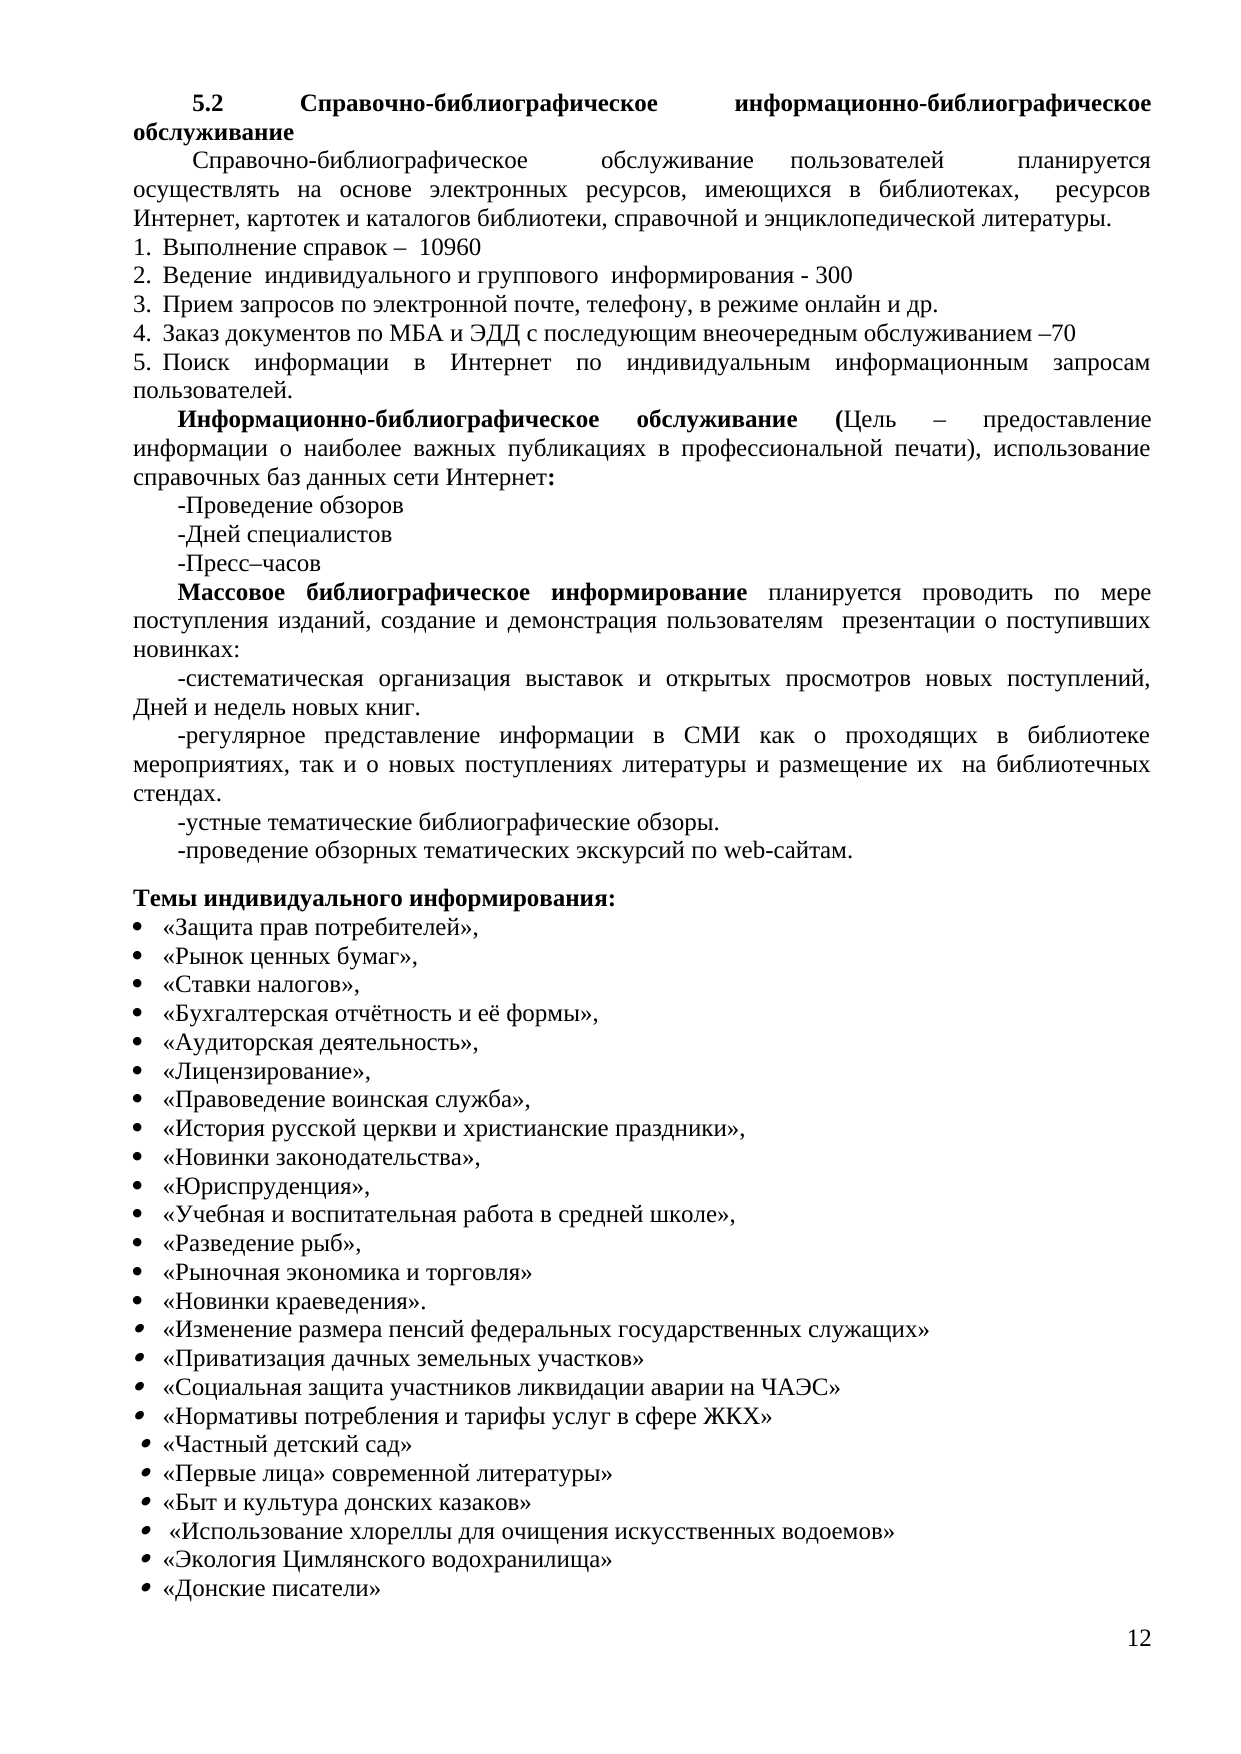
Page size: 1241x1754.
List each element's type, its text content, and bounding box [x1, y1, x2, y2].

text 5.2 Справочно-библиографическое информационно-библиографическое обслуживание [133, 88, 1152, 145]
list «История русской церкви и христианские праздники», [133, 1113, 1152, 1142]
list «Частный детский сад» [133, 1429, 1152, 1458]
list «Нормативы потребления и тарифы услуг в сфере ЖКХ» [133, 1401, 1152, 1429]
text -Дней специалистов [133, 519, 1152, 548]
list «Новинки законодательства», [133, 1142, 1152, 1171]
list Поиск информации в Интернет по индивидуальным информационным запросам пользователей. [133, 347, 1152, 404]
list «Донские писатели» [133, 1573, 1152, 1602]
list «Экология Цимлянского водохранилища» [133, 1544, 1152, 1573]
list «Быт и культура донских казаков» [133, 1487, 1152, 1516]
text Справочно-библиографическое обслуживание пользователей планируется осуществлять на основе электронных ресурсов, имеющихся в библиотеках, ресурсов Интернет, картотек и каталогов библиотеки, справочной и энциклопедической литературы. [133, 145, 1152, 232]
list «Лицензирование», [133, 1056, 1152, 1084]
list «Использование хлореллы для очищения искусственных водоемов» [133, 1516, 1152, 1544]
text -проведение обзорных тематических экскурсий по web-сайтам. [133, 835, 1152, 864]
list «Защита прав потребителей», [133, 912, 1152, 941]
text -Пресс–часов [133, 548, 1152, 577]
list Заказ документов по МБА и ЭДД с последующим внеочередным обслуживанием –70 [133, 318, 1152, 347]
list «Рыночная экономика и торговля» [133, 1257, 1152, 1286]
list «Разведение рыб», [133, 1228, 1152, 1257]
text -Проведение обзоров [133, 490, 1152, 519]
text -систематическая организация выставок и открытых просмотров новых поступлений, Дней и недель новых книг. [133, 663, 1152, 720]
text Темы индивидуального информирования: [133, 883, 1152, 912]
list «Ставки налогов», [133, 969, 1152, 998]
text -устные тематические библиографические обзоры. [133, 807, 1152, 835]
list «Юриспруденция», [133, 1171, 1152, 1199]
text Массовое библиографическое информирование планируется проводить по мере поступления изданий, создание и демонстрация пользователям презентации о поступивших новинках: [133, 577, 1152, 663]
list «Социальная защита участников ликвидации аварии на ЧАЭС» [133, 1372, 1152, 1401]
list «Изменение размера пенсий федеральных государственных служащих» [133, 1314, 1152, 1343]
list «Первые лица» современной литературы» [133, 1458, 1152, 1487]
text -регулярное представление информации в СМИ как о проходящих в библиотеке мероприятиях, так и о новых поступлениях литературы и размещение их на библиотечных стендах. [133, 720, 1152, 807]
list «Бухгалтерская отчётность и её формы», [133, 998, 1152, 1027]
list «Новинки краеведения». [133, 1286, 1152, 1314]
list «Учебная и воспитательная работа в средней школе», [133, 1199, 1152, 1228]
list Выполнение справок – 10960 [133, 232, 1152, 260]
list «Правоведение воинская служба», [133, 1084, 1152, 1113]
list Ведение индивидуального и группового информирования - 300 [133, 260, 1152, 289]
list «Аудиторская деятельность», [133, 1027, 1152, 1056]
text Информационно-библиографическое обслуживание (Цель – предоставление информации о наиболее важных публикациях в профессиональной печати), использование справочных баз данных сети Интернет: [133, 404, 1152, 490]
list «Рынок ценных бумаг», [133, 941, 1152, 969]
list Прием запросов по электронной почте, телефону, в режиме онлайн и др. [133, 289, 1152, 318]
list «Приватизация дачных земельных участков» [133, 1343, 1152, 1372]
